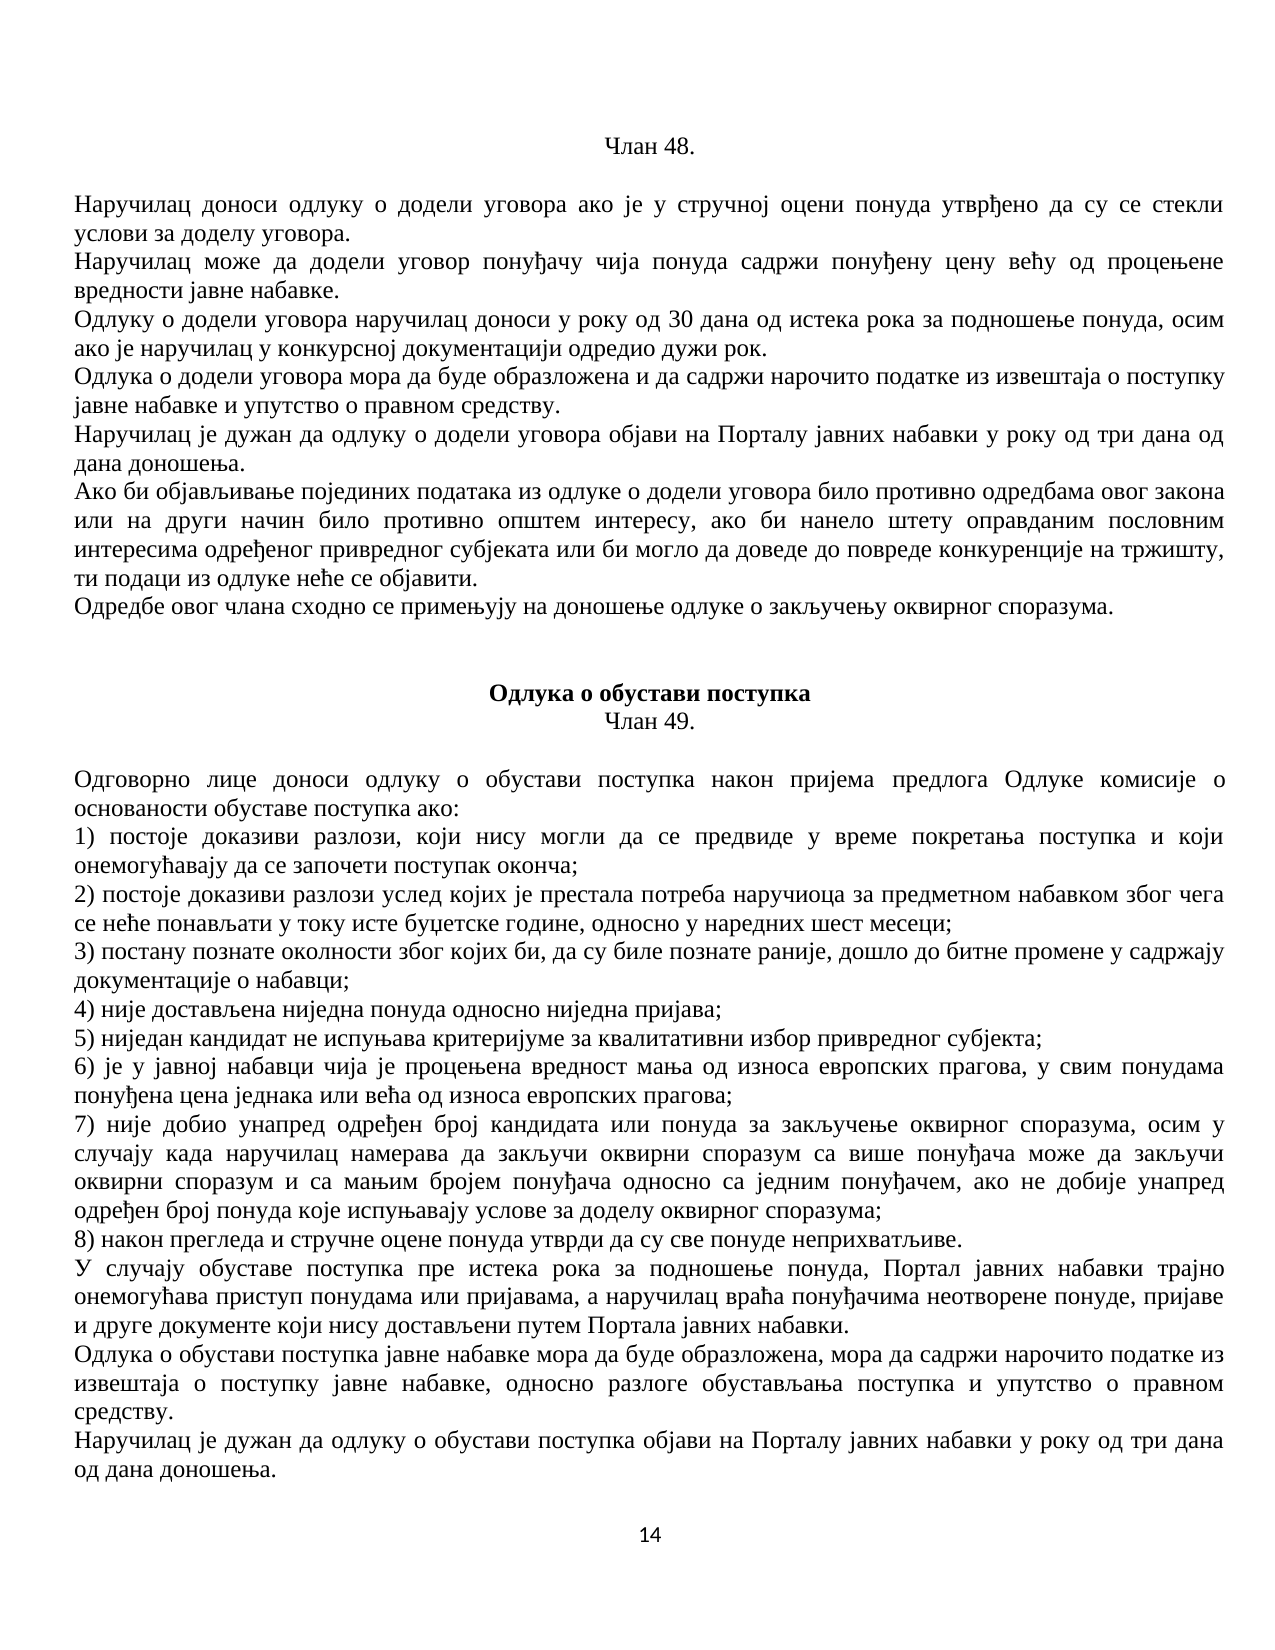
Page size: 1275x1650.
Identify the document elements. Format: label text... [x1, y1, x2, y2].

text Члан 48. [74, 131, 1226, 160]
text Члан 49. [74, 706, 1226, 735]
text 2) постоје доказиви разлози услед којих је престала потреба наручиоца за предметном набавком због чега се неће понављати у току исте буџетске године, односно у наредних шест месеци; [74, 879, 1226, 936]
text Одлука о обустави поступка [74, 678, 1226, 706]
text Одговорно лице доноси одлуку о обустави поступка након пријема предлога Одлуке комисије о основаности обуставе поступка ако: [74, 764, 1226, 821]
text Наручилац је дужан да одлуку о обустави поступка објави на Порталу јавних набавки у року од три дана од дана доношења. [74, 1425, 1226, 1483]
text 8) након прегледа и стручне оцене понуда утврди да су све понуде неприхватљиве. [74, 1224, 1226, 1253]
text У случају обуставе поступка пре истека рока за подношење понуда, Портал јавних набавки трајно онемогућава приступ понудама или пријавама, а наручилац враћа понуђачима неотворене понуде, пријаве и друге документе који нису достављени путем Портала јавних набавки. [74, 1253, 1226, 1339]
text 6) је у јавној набавци чија је процењена вредност мања од износа европских прагова, у свим понудама понуђена цена једнака или већа од износа европских прагова; [74, 1051, 1226, 1109]
text 1) постоје доказиви разлози, који нису могли да се предвиде у време покретања поступка и који онемогућавају да се започети поступак оконча; [74, 821, 1226, 879]
text Наручилац доноси одлуку о додели уговора ако је у стручној оцени понуда утврђено да су се стекли услови за доделу уговора. [74, 189, 1226, 246]
text 7) није добио унапред одређен број кандидата или понуда за закључење оквирног споразума, осим у случају када наручилац намерава да закључи оквирни споразум са више понуђача може да закључи оквирни споразум и са мањим бројем понуђача односно са једним понуђачем, ако не добије унапред одређен број понуда које испуњавају услове за доделу оквирног споразума; [74, 1109, 1226, 1224]
text 3) постану познате околности због којих би, да су биле познате раније, дошло до битне промене у садржају документације о набавци; [74, 936, 1226, 994]
text Одлука о додели уговора мора да буде образложена и да садржи нарочито податке из извештаја о поступку јавне набавке и упутство о правном средству. [74, 361, 1226, 419]
text Одлуку о додели уговора наручилац доноси у року од 30 дана од истека рока за подношење понуда, осим ако је наручилац у конкурсној документацији одредио дужи рок. [74, 304, 1226, 361]
text Ако би објављивање појединих података из одлуке о додели уговора било противно одредбама овог закона или на други начин било противно општем интересу, ако би нанело штету оправданим пословним интересима одређеног привредног субјеката или би могло да доведе до повреде конкуренције на тржишту, ти подаци из одлуке неће се објавити. [74, 476, 1226, 591]
text Одлука о обустави поступка јавне набавке мора да буде образложена, мора да садржи нарочито податке из извештаја о поступку јавне набавке, односно разлоге обустављања поступка и упутство о правном средству. [74, 1339, 1226, 1425]
text Наручилац може да додели уговор понуђачу чија понуда садржи понуђену цену већу од процењене вредности јавне набавке. [74, 246, 1226, 304]
text Одредбе овог члана сходно се примењују на доношење одлуке о закључењу оквирног споразума. [74, 591, 1226, 620]
text Наручилац је дужан да одлуку о додели уговора објави на Порталу јавних набавки у року од три дана од дана доношења. [74, 419, 1226, 476]
text 5) ниједан кандидат не испуњава критеријуме за квалитативни избор привредног субјекта; [74, 1023, 1226, 1051]
text 4) није достављена ниједна понуда односно ниједна пријава; [74, 994, 1226, 1023]
